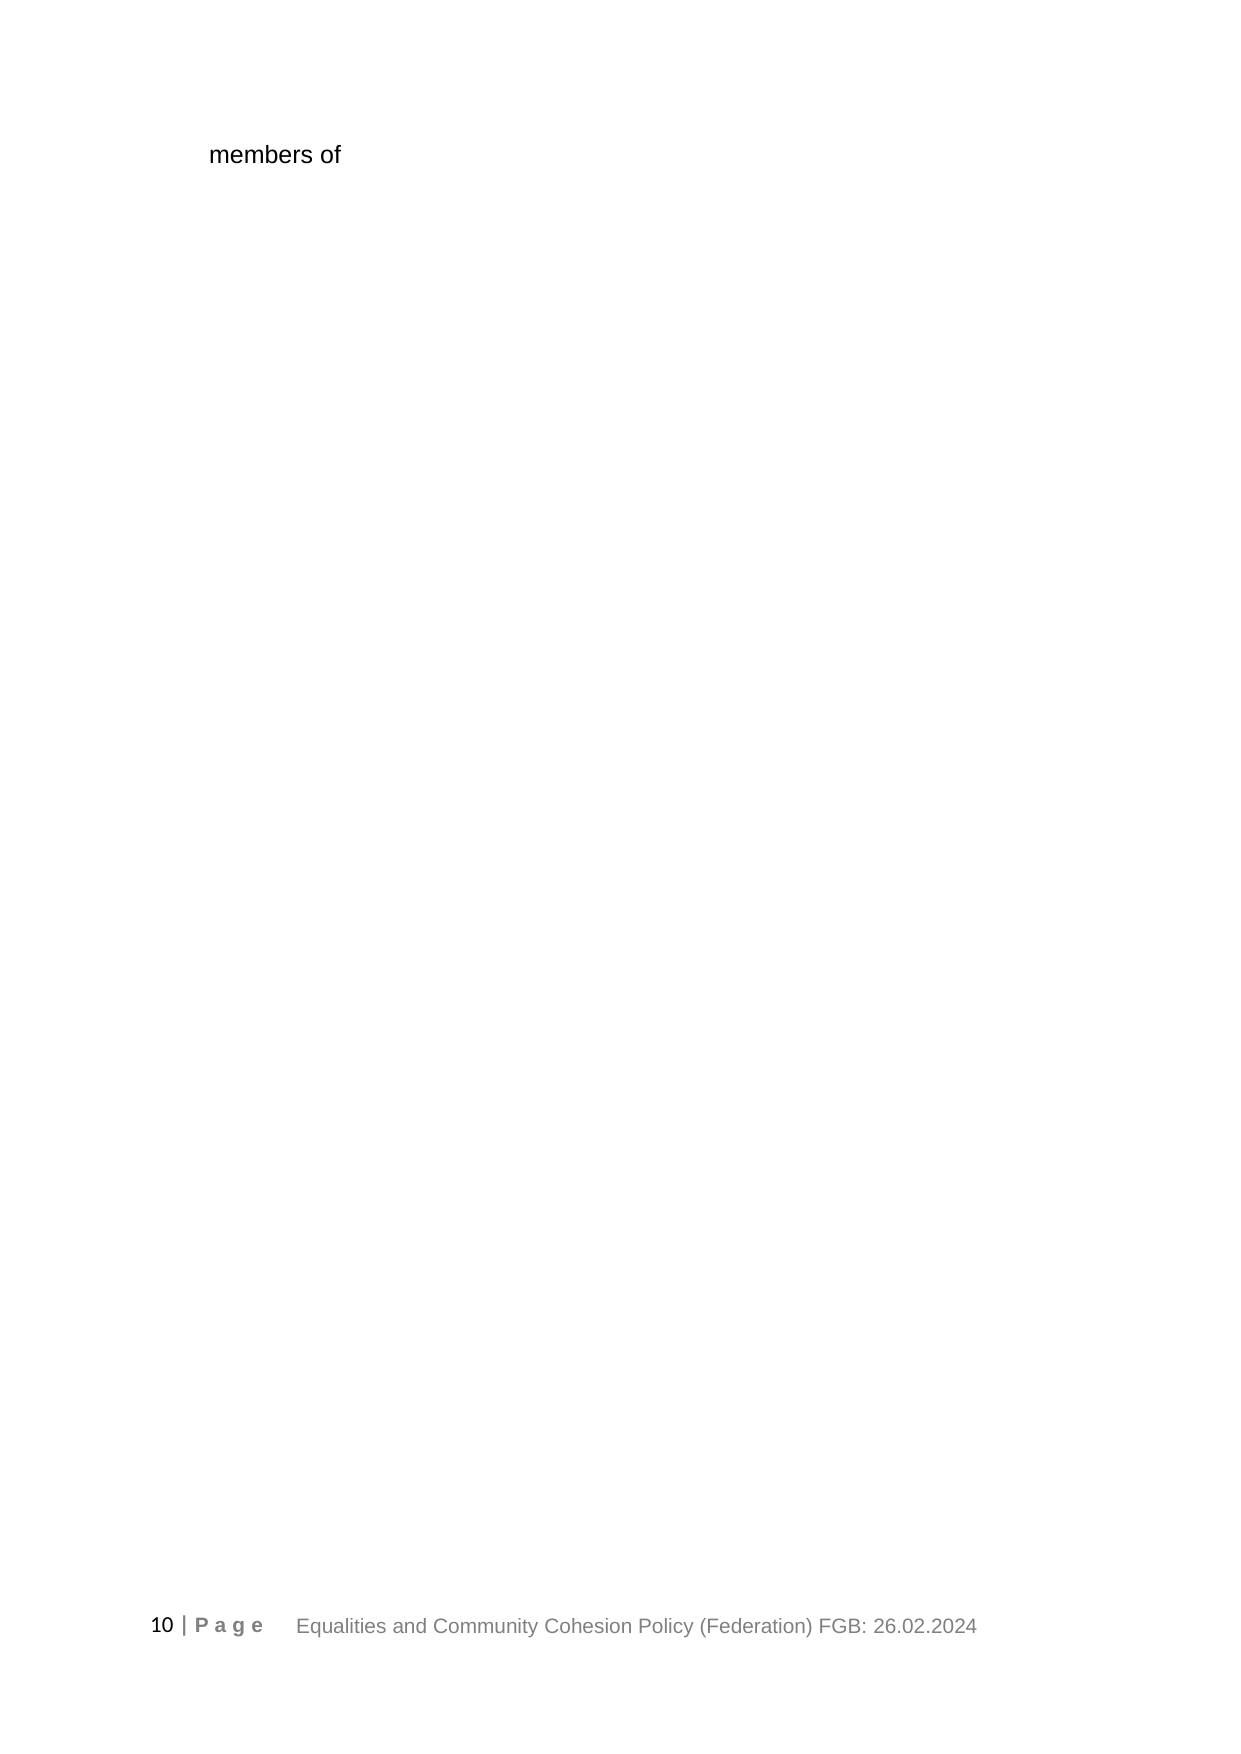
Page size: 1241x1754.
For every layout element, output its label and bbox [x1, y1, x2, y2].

text [209, 139, 1004, 168]
